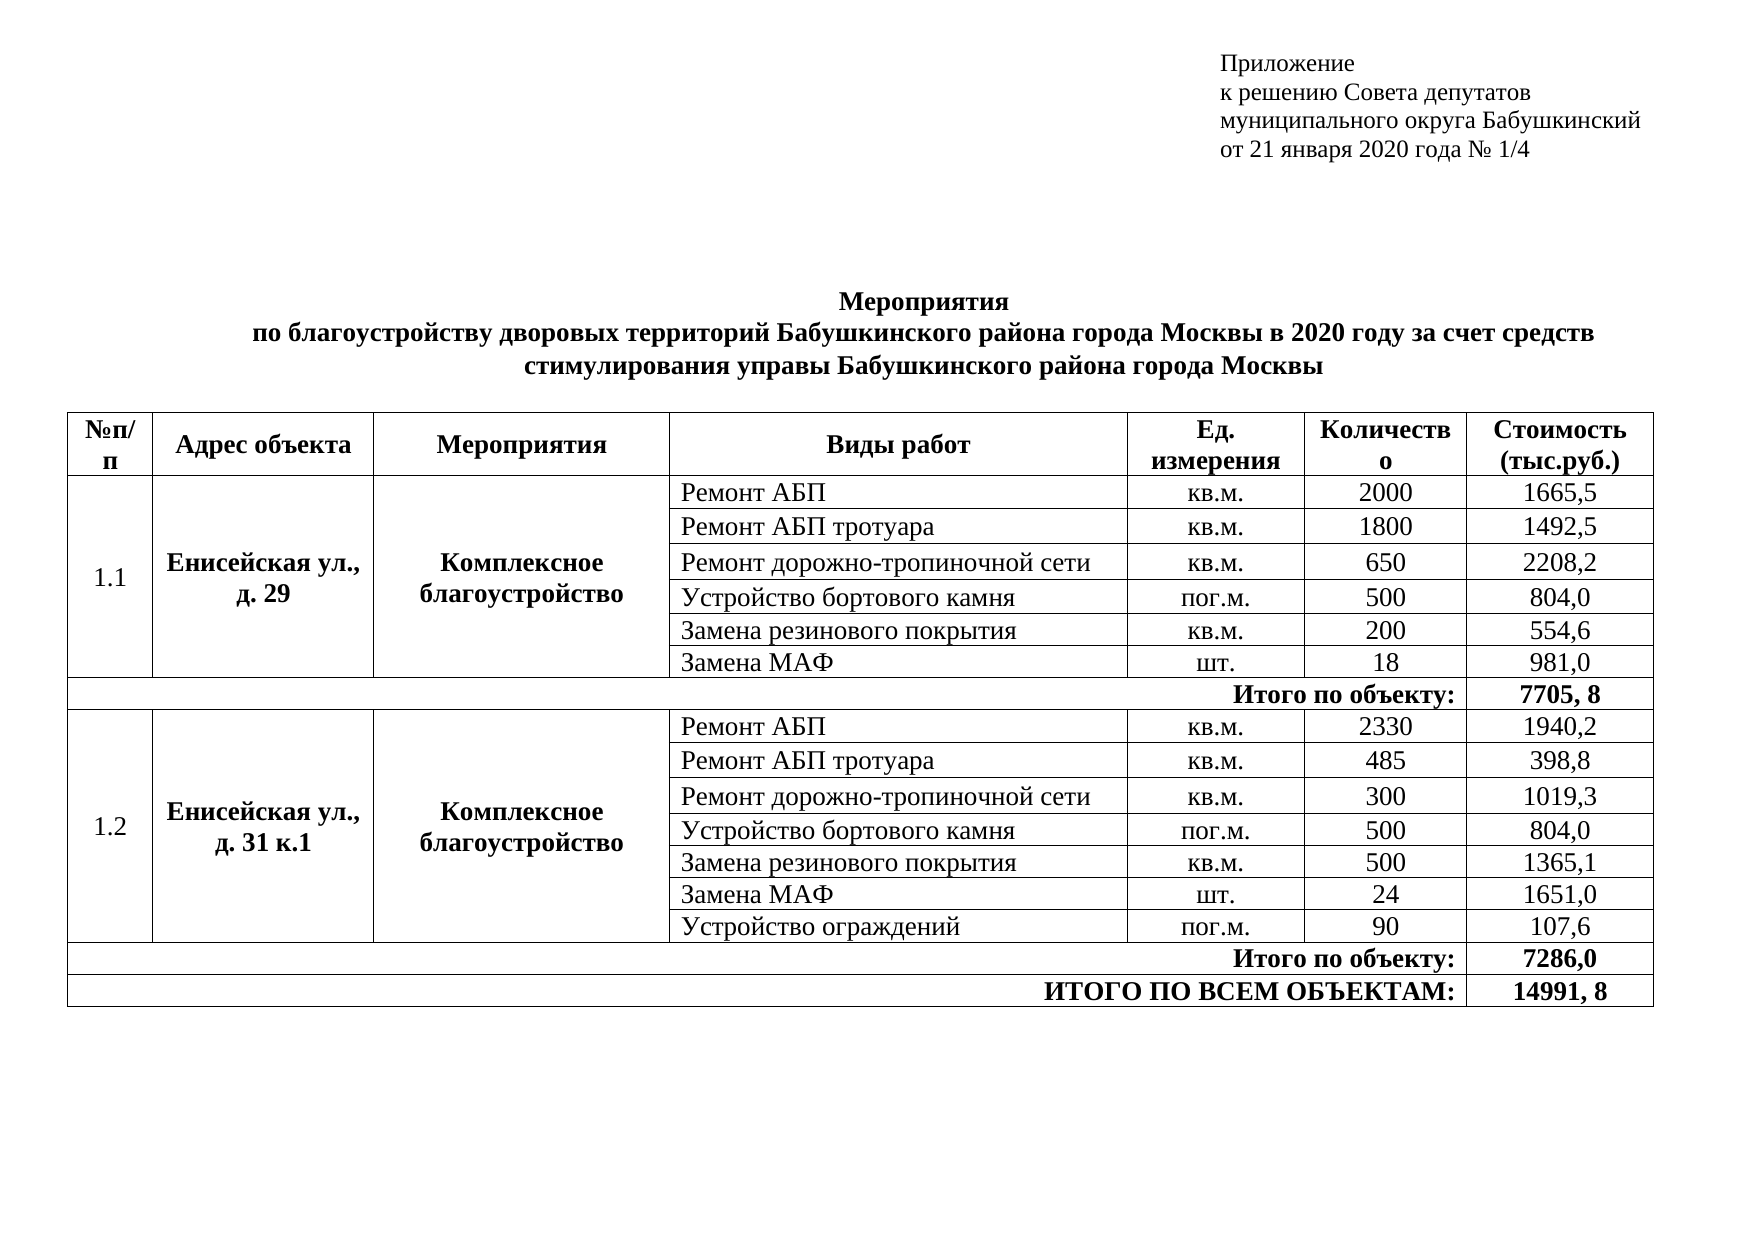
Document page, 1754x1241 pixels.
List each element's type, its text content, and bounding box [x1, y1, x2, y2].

table_cell Замена резинового покрытия [670, 614, 1127, 645]
table_cell 981,0 [1467, 646, 1653, 677]
table_cell пог.м. [1128, 580, 1304, 613]
table_cell 2330 [1305, 710, 1466, 742]
table_cell 1665,5 [1467, 476, 1653, 508]
table_cell 2208,2 [1467, 544, 1653, 579]
table_cell Итого по объекту: [68, 678, 1466, 709]
table_cell ИТОГО ПО ВСЕМ ОБЪЕКТАМ: [68, 975, 1466, 1006]
table_cell 1019,3 [1467, 778, 1653, 813]
table_cell кв.м. [1128, 846, 1304, 877]
table_cell 1800 [1305, 509, 1466, 543]
table_header Стоимость (тыс.руб.) [1467, 413, 1653, 475]
table_cell Енисейская ул., д. 31 к.1 [153, 710, 373, 942]
table_cell Комплексное благоустройство [374, 476, 669, 677]
table_cell 554,6 [1467, 614, 1653, 645]
table_cell Ремонт АБП [670, 476, 1127, 508]
table_cell 1492,5 [1467, 509, 1653, 543]
table_cell кв.м. [1128, 509, 1304, 543]
table_cell 1940,2 [1467, 710, 1653, 742]
table_cell кв.м. [1128, 778, 1304, 813]
table_cell Замена резинового покрытия [670, 846, 1127, 877]
table_cell Ремонт АБП тротуара [670, 743, 1127, 777]
table_cell Устройство бортового камня [670, 580, 1127, 613]
table_cell 485 [1305, 743, 1466, 777]
table_cell 398,8 [1467, 743, 1653, 777]
table_header №п/п [68, 413, 152, 475]
text муниципального округа Бабушкинский [150, 105, 1698, 134]
table_cell 1.2 [68, 710, 152, 942]
table_cell кв.м. [1128, 544, 1304, 579]
table_cell 1365,1 [1467, 846, 1653, 877]
table_cell пог.м. [1128, 910, 1304, 942]
table_cell 1651,0 [1467, 878, 1653, 909]
table_cell 14991, 8 [1467, 975, 1653, 1006]
text от 21 января 2020 года № 1/4 [726, 134, 1698, 163]
table_cell Замена МАФ [670, 646, 1127, 677]
table_cell кв.м. [1128, 614, 1304, 645]
table_cell Ремонт АБП [670, 710, 1127, 742]
table_cell Замена МАФ [670, 878, 1127, 909]
table_cell Енисейская ул., д. 29 [153, 476, 373, 677]
text к решению Совета депутатов [150, 77, 1698, 105]
table_cell 804,0 [1467, 580, 1653, 613]
table_cell 7705, 8 [1467, 678, 1653, 709]
table_cell 650 [1305, 544, 1466, 579]
table_cell Устройство бортового камня [670, 814, 1127, 845]
table_cell 24 [1305, 878, 1466, 909]
text Приложение [150, 48, 1698, 77]
table_cell кв.м. [1128, 476, 1304, 508]
table_cell 18 [1305, 646, 1466, 677]
table_cell 7286,0 [1467, 943, 1653, 974]
table_cell Ремонт дорожно-тропиночной сети [670, 544, 1127, 579]
table_cell 90 [1305, 910, 1466, 942]
table_header Количество [1305, 413, 1466, 475]
table_cell Устройство ограждений [670, 910, 1127, 942]
table_cell пог.м. [1128, 814, 1304, 845]
text по благоустройству дворовых территорий Бабушкинского района города Москвы в 2020 году за счет средств стимулирования управы Бабушкинского района города Москвы [150, 316, 1698, 381]
table_cell кв.м. [1128, 710, 1304, 742]
table_header Виды работ [670, 413, 1127, 475]
table_cell Ремонт дорожно-тропиночной сети [670, 778, 1127, 813]
table_cell 500 [1305, 580, 1466, 613]
table_cell 300 [1305, 778, 1466, 813]
text Мероприятия [150, 285, 1698, 316]
table_cell Комплексное благоустройство [374, 710, 669, 942]
table_cell 500 [1305, 846, 1466, 877]
table_cell шт. [1128, 646, 1304, 677]
table_cell Итого по объекту: [68, 943, 1466, 974]
table_cell шт. [1128, 878, 1304, 909]
table_cell 500 [1305, 814, 1466, 845]
table_header Мероприятия [374, 413, 669, 475]
table_header Ед. измерения [1128, 413, 1304, 475]
table_cell 2000 [1305, 476, 1466, 508]
table_cell Ремонт АБП тротуара [670, 509, 1127, 543]
table_cell 1.1 [68, 476, 152, 677]
table_cell 107,6 [1467, 910, 1653, 942]
table_header Адрес объекта [153, 413, 373, 475]
table_cell кв.м. [1128, 743, 1304, 777]
table_cell 200 [1305, 614, 1466, 645]
table_cell 804,0 [1467, 814, 1653, 845]
